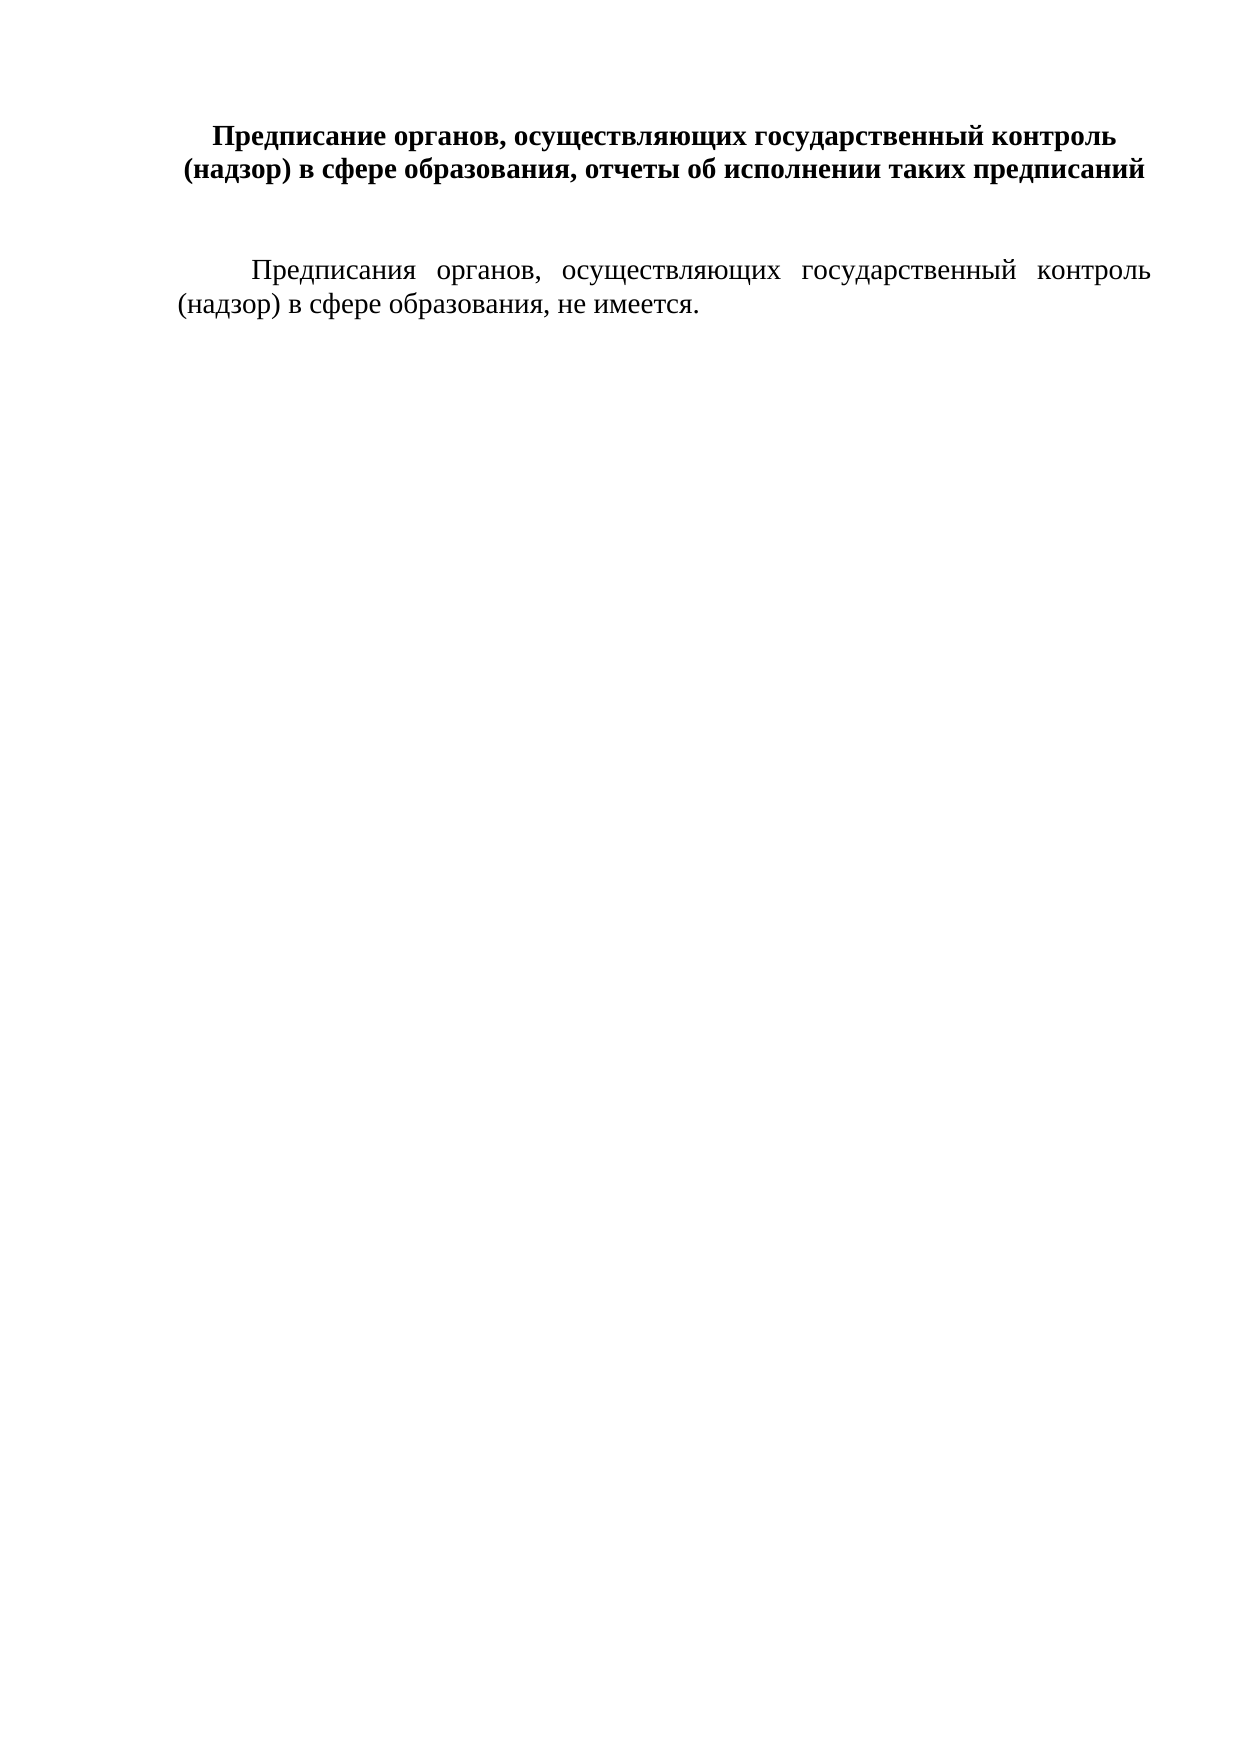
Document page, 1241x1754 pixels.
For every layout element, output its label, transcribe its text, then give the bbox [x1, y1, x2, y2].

text Предписания органов, осуществляющих государственный контроль (надзор) в сфере образования, не имеется. [177, 252, 1152, 319]
text Предписание органов, осуществляющих государственный контроль (надзор) в сфере образования, отчеты об исполнении таких предписаний [177, 118, 1152, 185]
